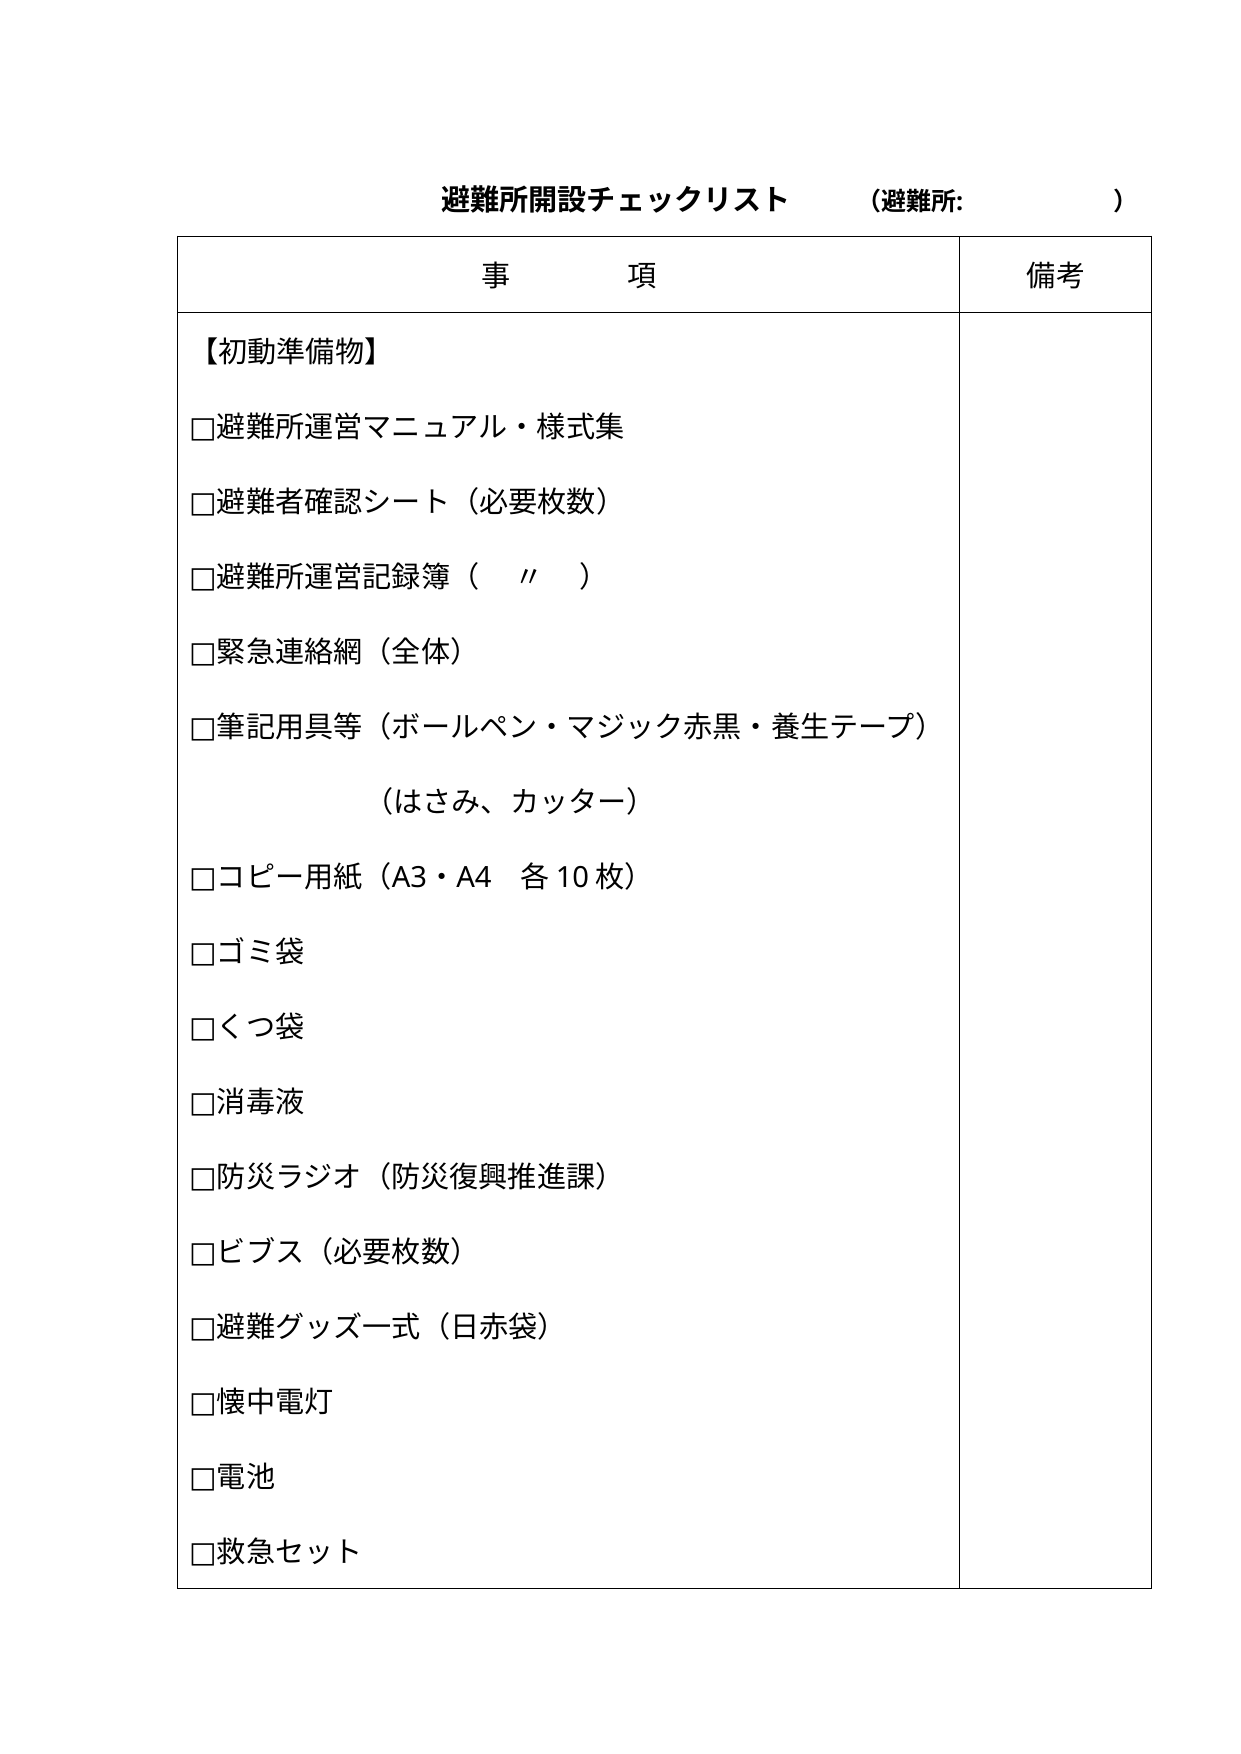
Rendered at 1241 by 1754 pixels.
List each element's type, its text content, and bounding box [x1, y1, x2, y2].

text 避難所開設チェックリスト （避難所: ） [177, 161, 1167, 236]
table_header 備考 [960, 237, 1151, 312]
table_cell [960, 313, 1151, 1588]
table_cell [178, 313, 959, 1588]
table_header 事 項 [178, 237, 959, 312]
